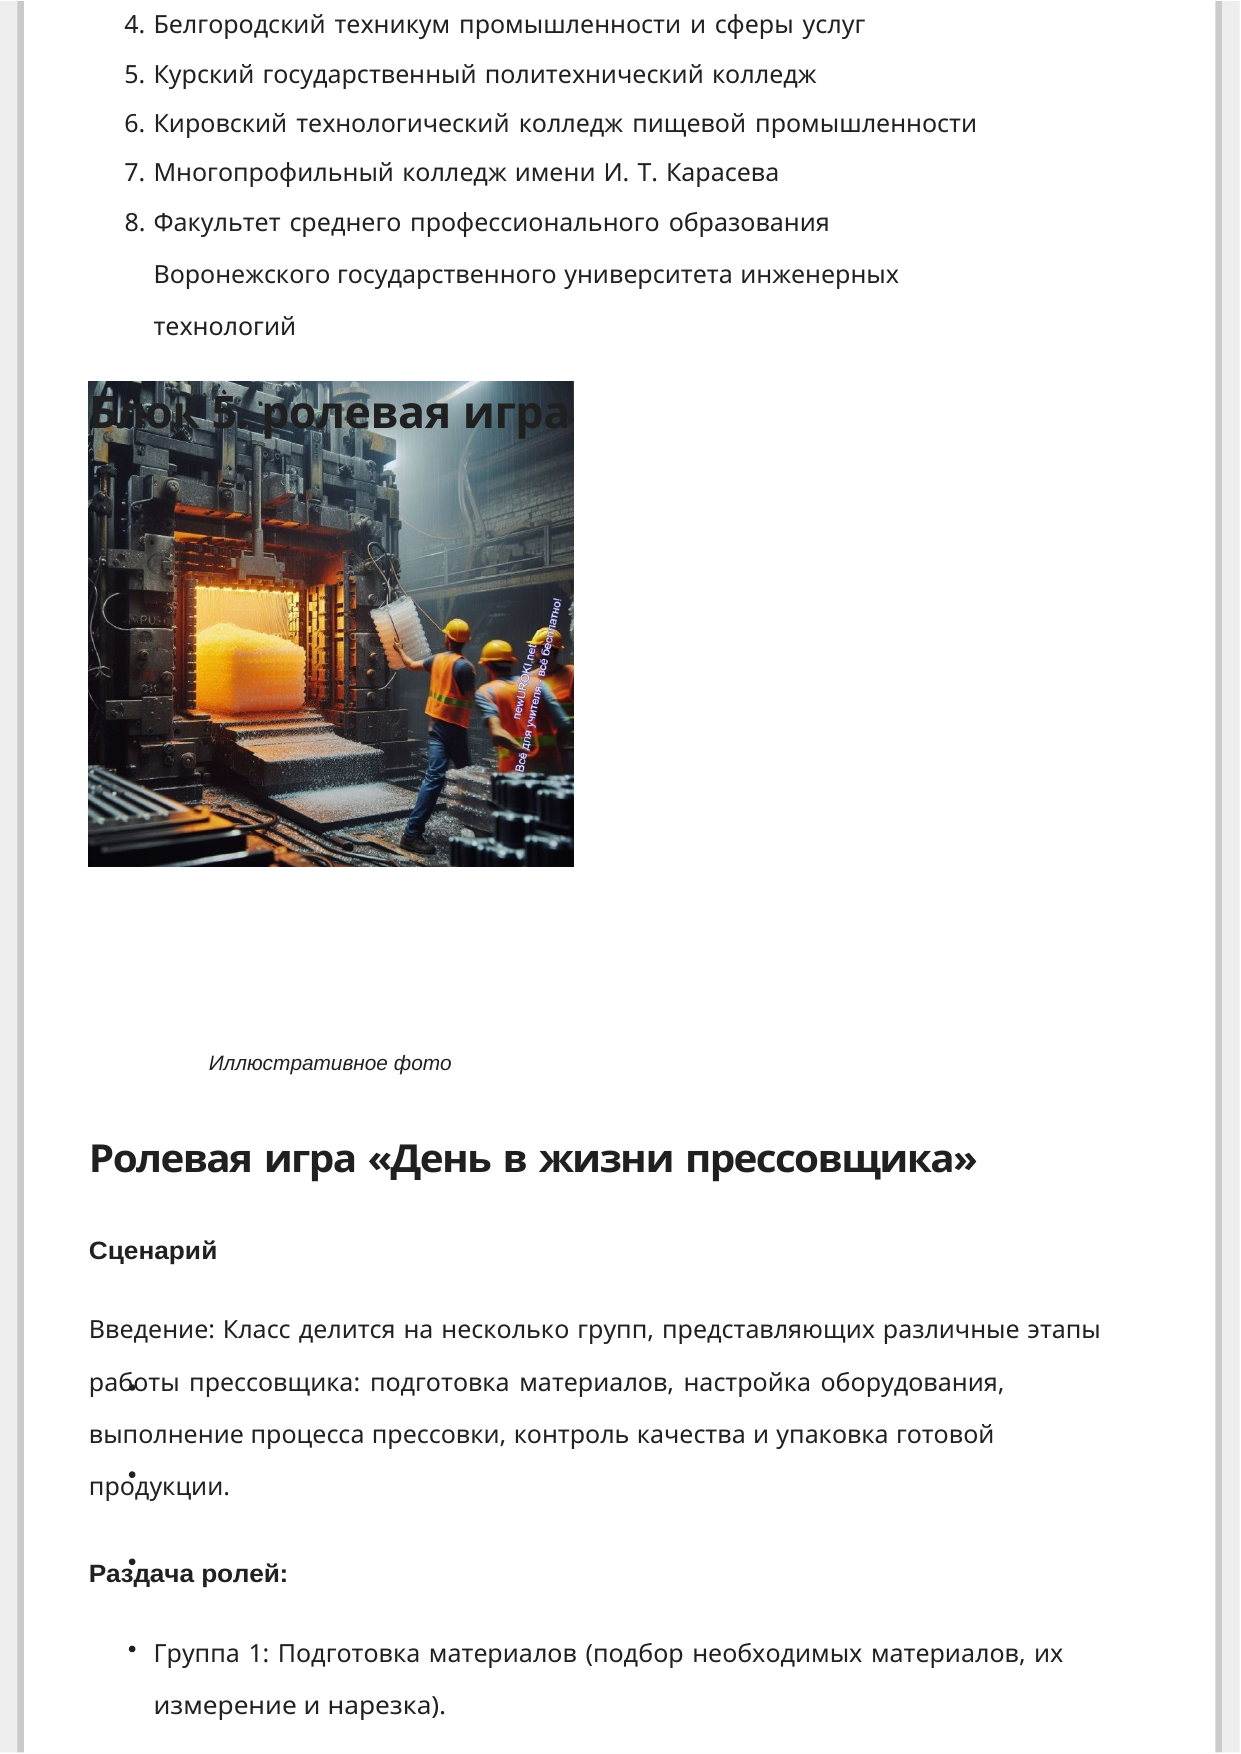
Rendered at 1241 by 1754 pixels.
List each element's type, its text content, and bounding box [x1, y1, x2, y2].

list Белгородский техникум промышленности и сферы услуг [124, 7, 1240, 41]
list Курский государственный политехнический колледж [124, 56, 1240, 91]
picture [88, 381, 574, 867]
subtitle Ролевая игра «День в жизни прессовщика» [89, 1132, 1240, 1184]
text Введение: Класс делится на несколько групп, представляющих различные этапы работы прессовщика: подготовка материалов, настройка оборудования, выполнение процесса прессовки, контроль качества и упаковка готовой продукции. [89, 1312, 1114, 1502]
subtitle Раздача ролей: [89, 1559, 1240, 1588]
subtitle Блок 5. ролевая игра [89, 381, 1240, 442]
list Многопрофильный колледж имени И. Т. Карасева [124, 155, 1240, 189]
list Факультет среднего профессионального образования Воронежского государственного университета инженерных технологий [124, 204, 976, 343]
list Кировский технологический колледж пищевой промышленности [124, 106, 1240, 140]
text Иллюстративное фото [208, 1051, 1240, 1074]
subtitle Сценарий [89, 1236, 1240, 1264]
text Группа 1: Подготовка материалов (подбор необходимых материалов, их измерение и нарезка). [153, 1635, 1114, 1721]
